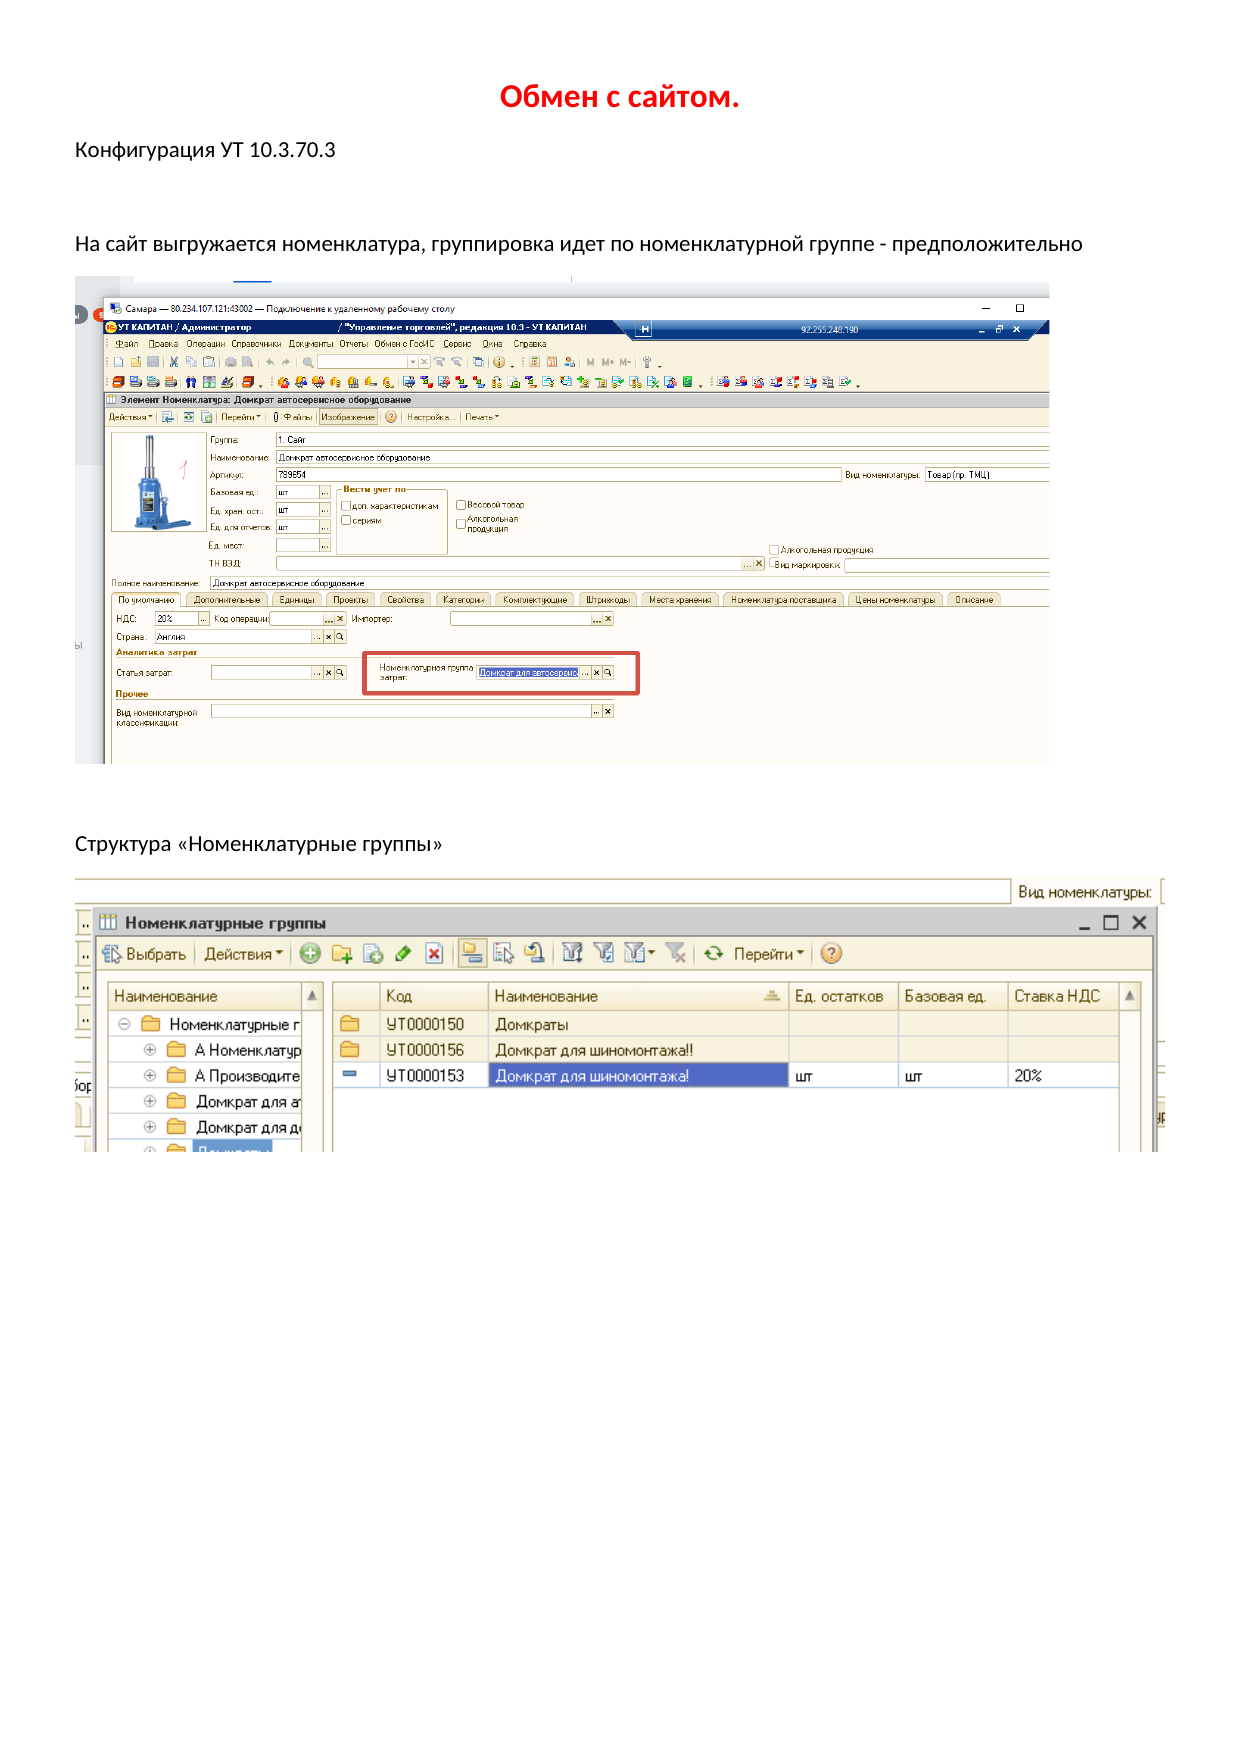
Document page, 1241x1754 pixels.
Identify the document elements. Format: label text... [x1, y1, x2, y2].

text Обмен с сайтом. [75, 75, 1165, 116]
text Структура «Номенклатурные группы» [75, 829, 1165, 857]
picture [75, 276, 1050, 764]
text Конфигурация УТ 10.3.70.3 [75, 136, 1165, 164]
picture [75, 876, 1166, 1152]
text На сайт выгружается номенклатура, группировка идет по номенклатурной группе - предположительно [75, 229, 1165, 257]
